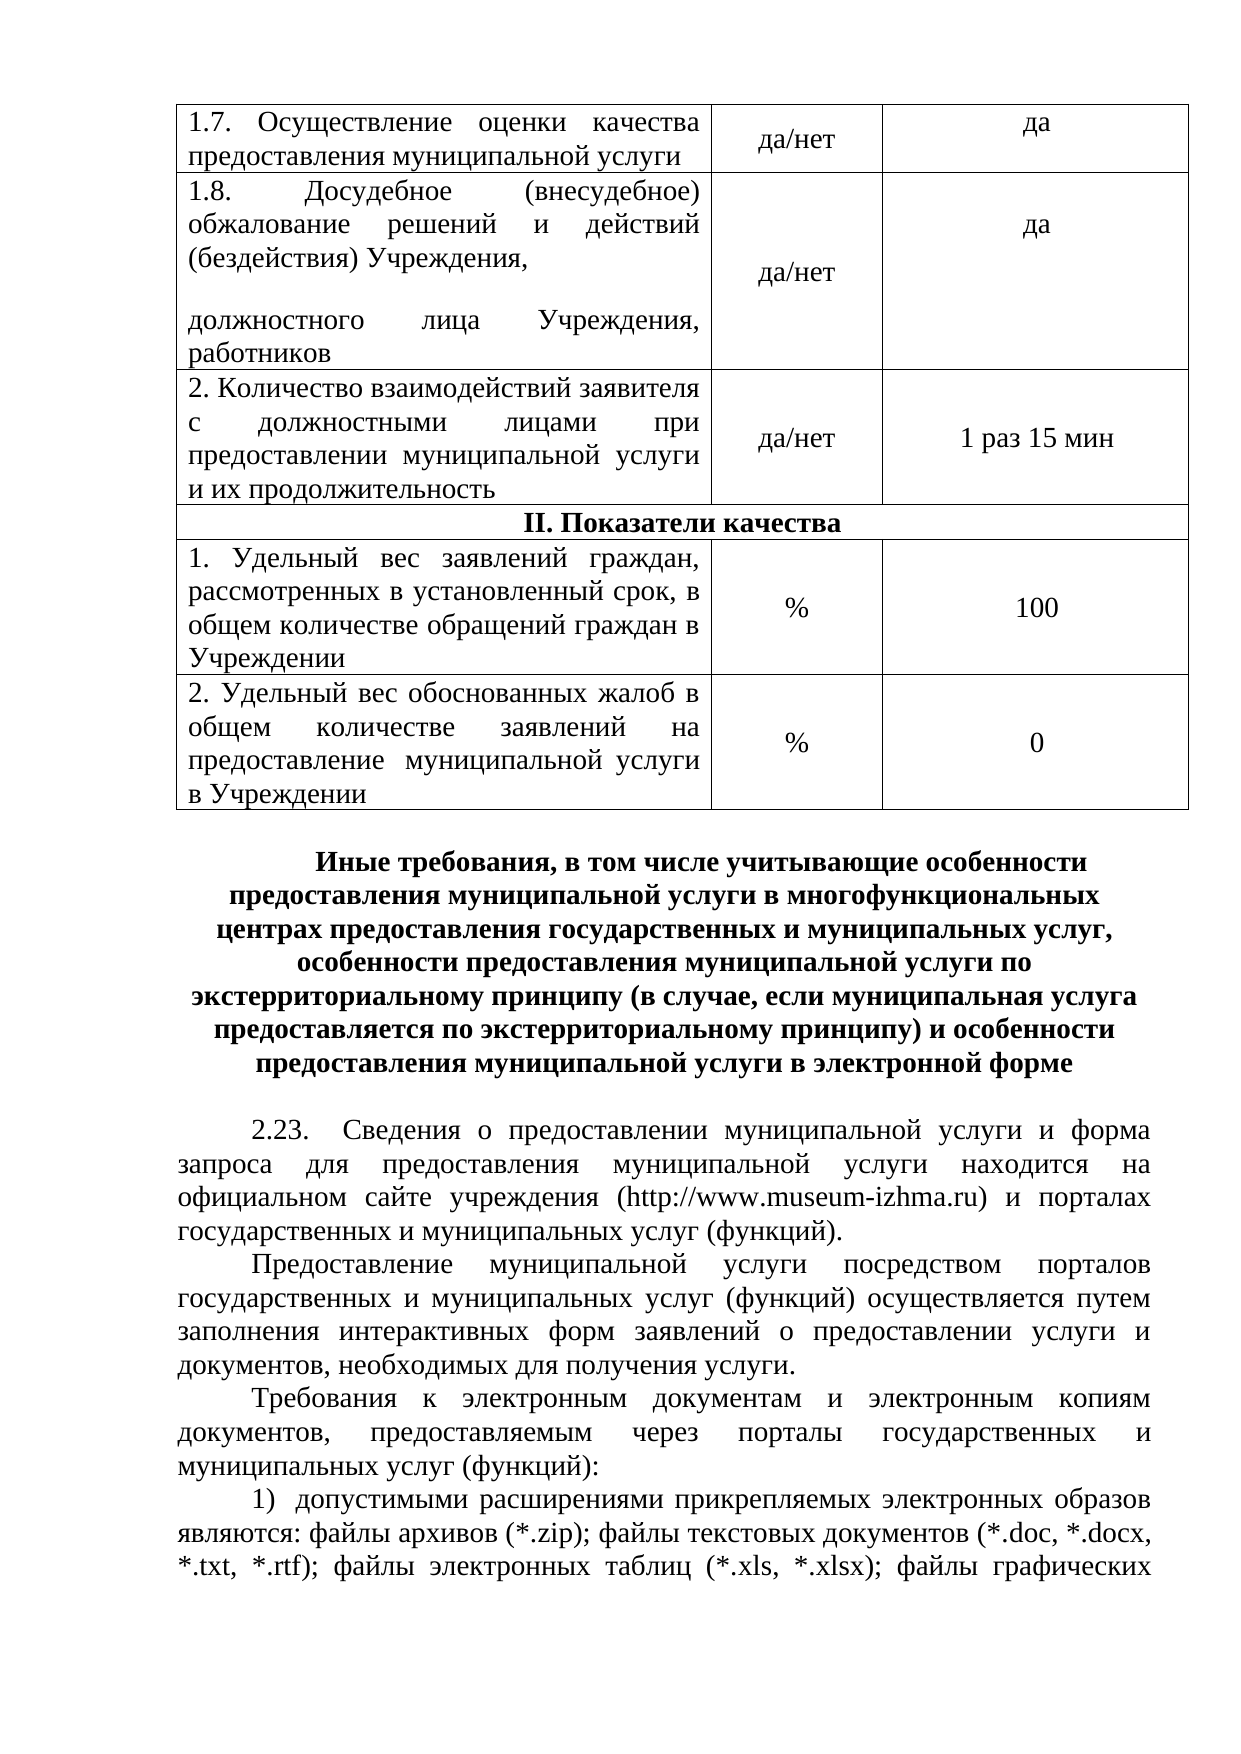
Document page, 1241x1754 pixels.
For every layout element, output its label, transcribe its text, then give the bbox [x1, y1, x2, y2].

table_cell % [712, 675, 882, 809]
table_cell да [883, 105, 1188, 172]
text Иные требования, в том числе учитывающие особенности предоставления муниципальной услуги в многофункциональных центрах предоставления государственных и муниципальных услуг, особенности предоставления муниципальной услуги по экстерриториальному принципу (в случае, если муниципальная услуга предоставляется по экстерриториальному принципу) и особенности предоставления муниципальной услуги в электронной форме [177, 844, 1152, 1079]
table_cell II. Показатели качества [177, 505, 1188, 539]
table_cell 2. Количество взаимодействий заявителя с должностными лицами при предоставлении муниципальной услуги и их продолжительность [177, 370, 711, 504]
table_cell да/нет [712, 370, 882, 504]
table_cell да [883, 173, 1188, 369]
text Требования к электронным документам и электронным копиям документов, предоставляемым через порталы государственных и муниципальных услуг (функций): [177, 1381, 1152, 1481]
table_cell 0 [883, 675, 1188, 809]
table_cell 1. Удельный вес заявлений граждан, рассмотренных в установленный срок, в общем количестве обращений граждан в Учреждении [177, 540, 711, 674]
table_cell да/нет [712, 105, 882, 172]
table_cell 2. Удельный вес обоснованных жалоб в общем количестве заявлений на предоставление муниципальной услуги в Учреждении [177, 675, 711, 809]
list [177, 1481, 1152, 1582]
table_cell 1 раз 15 мин [883, 370, 1188, 504]
table_cell да/нет [712, 173, 882, 369]
table_cell 1.7. Осуществление оценки качества предоставления муниципальной услуги [177, 105, 711, 172]
text 2.23. Сведения о предоставлении муниципальной услуги и форма запроса для предоставления муниципальной услуги находится на официальном сайте учреждения (http://www.museum-izhma.ru) и порталах государственных и муниципальных услуг (функций). [177, 1112, 1152, 1246]
table_cell 1.8. Досудебное (внесудебное) обжалование решений и действий (бездействия) Учреждения, должностного лица Учреждения, работников [177, 173, 711, 369]
table_cell 100 [883, 540, 1188, 674]
table_cell % [712, 540, 882, 674]
text Предоставление муниципальной услуги посредством порталов государственных и муниципальных услуг (функций) осуществляется путем заполнения интерактивных форм заявлений о предоставлении услуги и документов, необходимых для получения услуги. [177, 1246, 1152, 1381]
